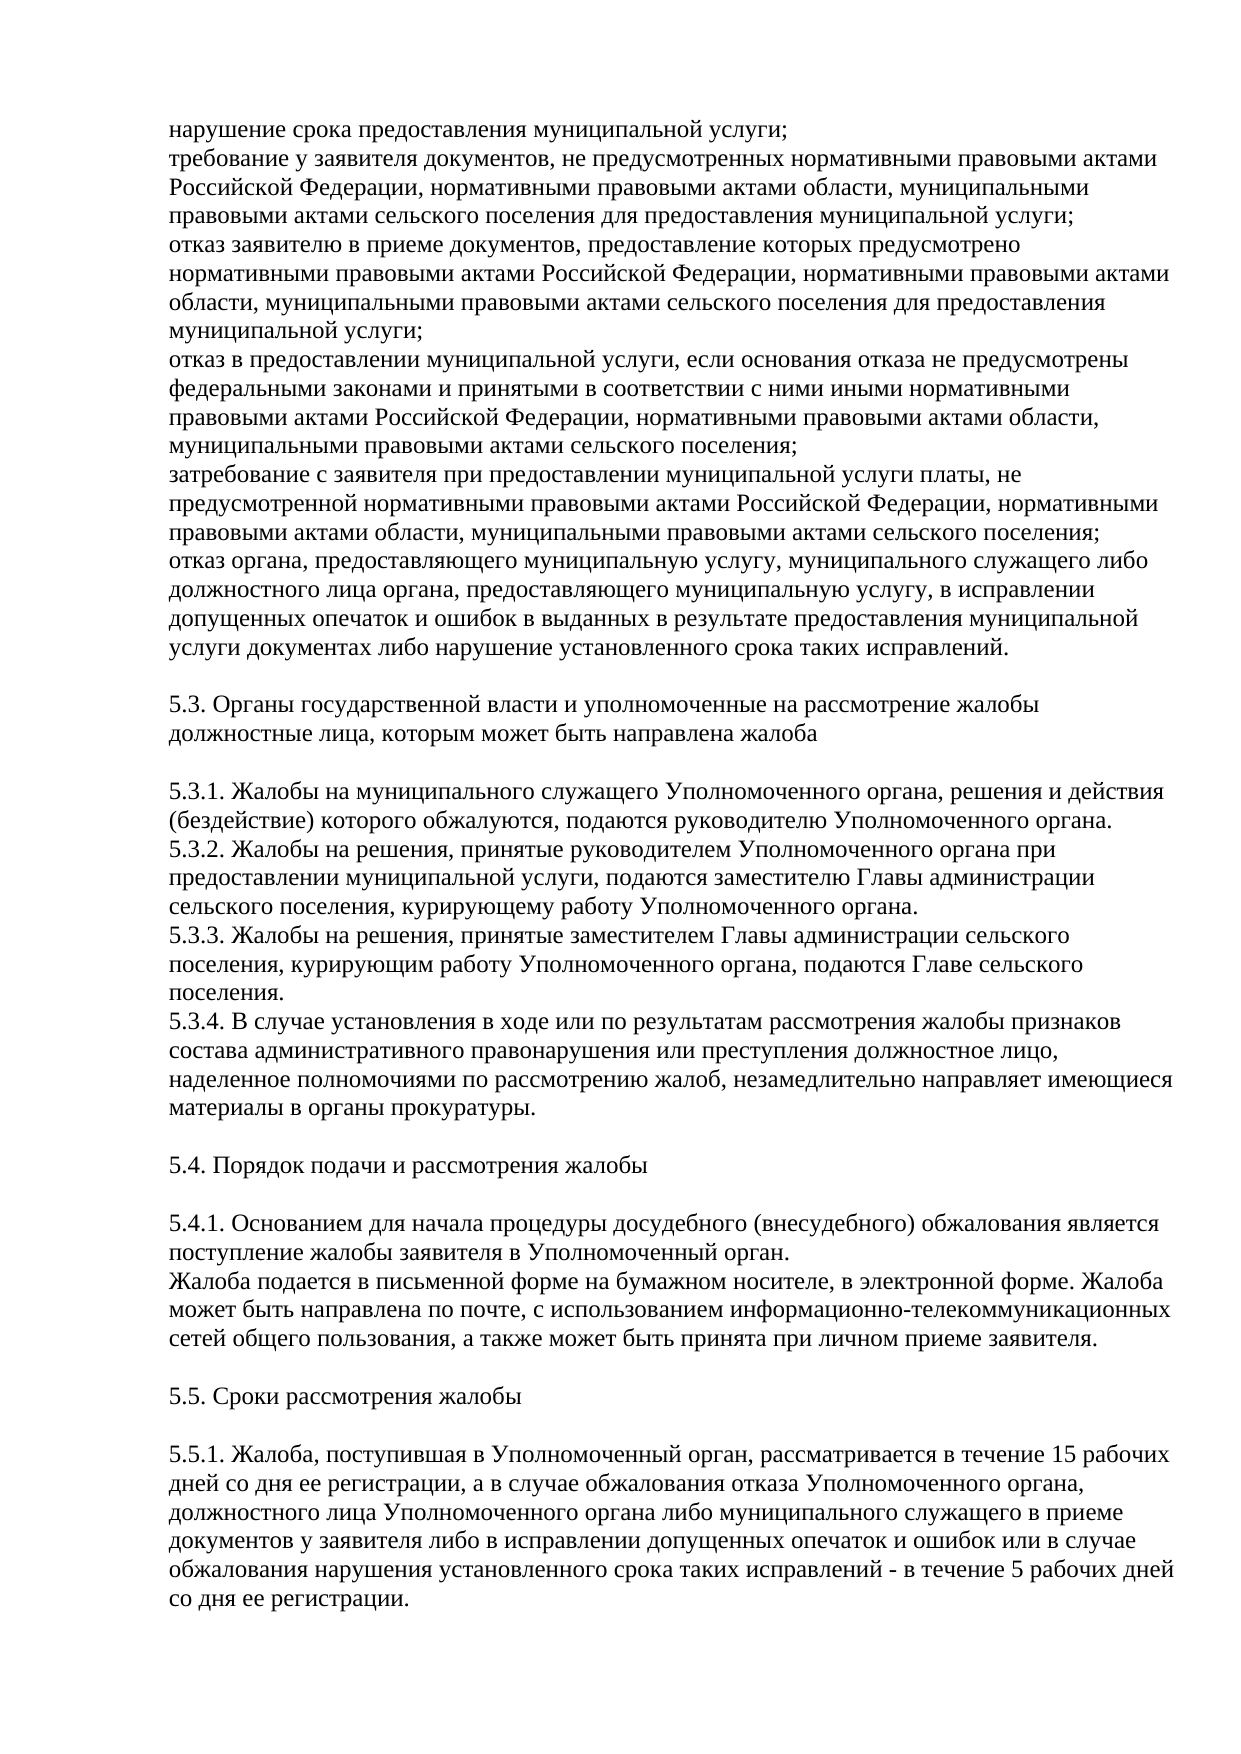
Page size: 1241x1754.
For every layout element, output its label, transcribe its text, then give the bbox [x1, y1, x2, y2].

text 5.4. Порядок подачи и рассмотрения жалобы [168, 1150, 1179, 1179]
text 5.5.1. Жалоба, поступившая в Уполномоченный орган, рассматривается в течение 15 рабочих дней со дня ее регистрации, а в случае обжалования отказа Уполномоченного органа, должностного лица Уполномоченного органа либо муниципального служащего в приеме документов у заявителя либо в исправлении допущенных опечаток и ошибок или в случае обжалования нарушения установленного срока таких исправлений - в течение 5 рабочих дней со дня ее регистрации. [168, 1439, 1179, 1612]
text 5.3.1. Жалобы на муниципального служащего Уполномоченного органа, решения и действия (бездействие) которого обжалуются, подаются руководителю Уполномоченного органа. 5.3.2. Жалобы на решения, принятые руководителем Уполномоченного органа при предоставлении муниципальной услуги, подаются заместителю Главы администрации сельского поселения, курирующему работу Уполномоченного органа. 5.3.3. Жалобы на решения, принятые заместителем Главы администрации сельского поселения, курирующим работу Уполномоченного органа, подаются Главе сельского поселения. 5.3.4. В случае установления в ходе или по результатам рассмотрения жалобы признаков состава административного правонарушения или преступления должностное лицо, наделенное полномочиями по рассмотрению жалоб, незамедлительно направляет имеющиеся материалы в органы прокуратуры. [168, 776, 1179, 1121]
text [168, 114, 1179, 660]
text 5.3. Органы государственной власти и уполномоченные на рассмотрение жалобы должностные лица, которым может быть направлена жалоба [168, 689, 1179, 747]
text 5.5. Сроки рассмотрения жалобы [168, 1381, 1179, 1410]
text 5.4.1. Основанием для начала процедуры досудебного (внесудебного) обжалования является поступление жалобы заявителя в Уполномоченный орган. Жалоба подается в письменной форме на бумажном носителе, в электронной форме. Жалоба может быть направлена по почте, с использованием информационно-телекоммуникационных сетей общего пользования, а также может быть принята при личном приеме заявителя. [168, 1208, 1179, 1352]
